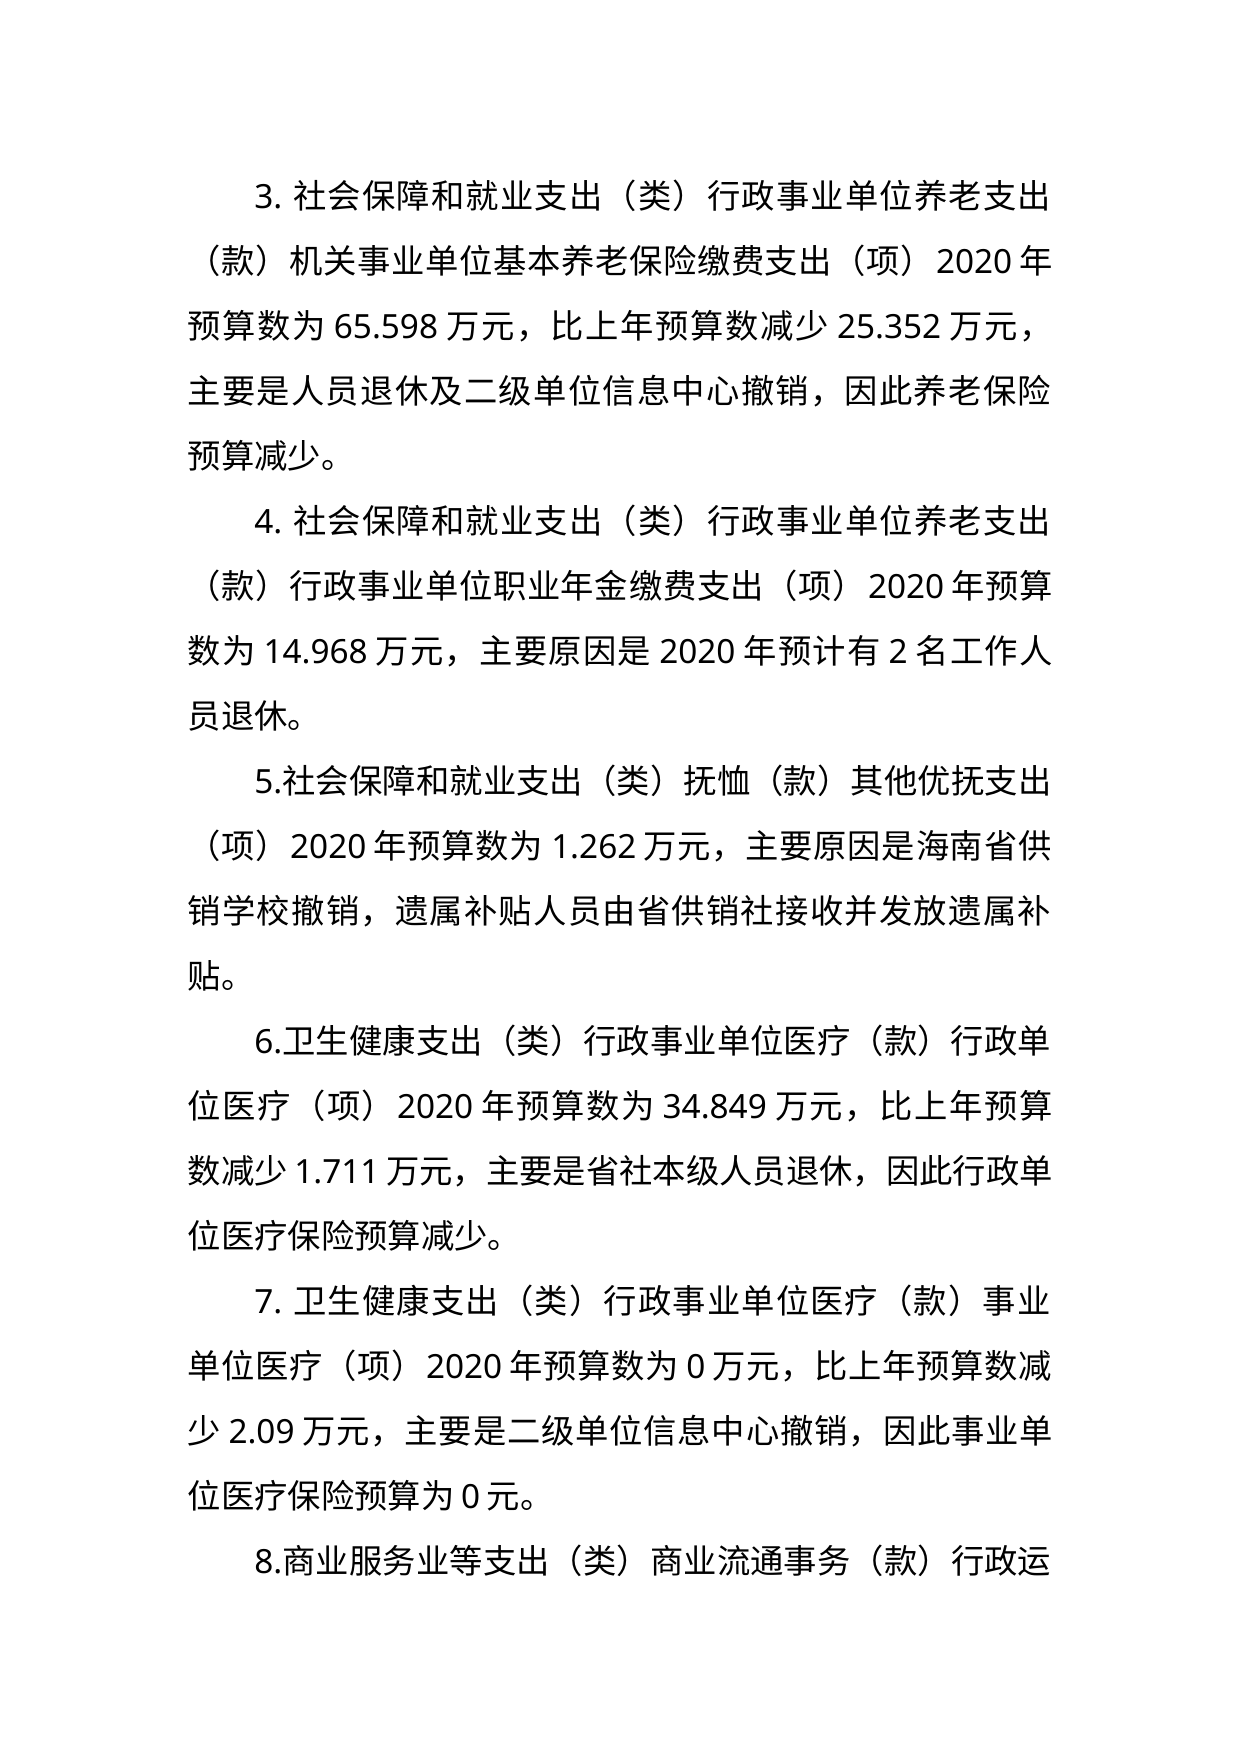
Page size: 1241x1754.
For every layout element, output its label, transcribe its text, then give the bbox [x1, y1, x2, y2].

text 5.社会保障和就业支出（类）抚恤（款）其他优抚支出（项）2020年预算数为1.262万元，主要原因是海南省供销学校撤销，遗属补贴人员由省供销社接收并发放遗属补贴。 [187, 747, 1053, 1007]
text 6.卫生健康支出（类）行政事业单位医疗（款）行政单位医疗（项）2020年预算数为34.849万元，比上年预算数减少1.711万元，主要是省社本级人员退休，因此行政单位医疗保险预算减少。 [187, 1007, 1053, 1267]
text 4. 社会保障和就业支出（类）行政事业单位养老支出（款）行政事业单位职业年金缴费支出（项）2020年预算数为14.968万元，主要原因是2020年预计有2名工作人员退休。 [187, 487, 1053, 747]
text 3. 社会保障和就业支出（类）行政事业单位养老支出（款）机关事业单位基本养老保险缴费支出（项）2020年预算数为65.598万元，比上年预算数减少25.352万元，主要是人员退休及二级单位信息中心撤销，因此养老保险预算减少。 [187, 162, 1053, 487]
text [187, 1527, 1053, 1592]
text 7. 卫生健康支出（类）行政事业单位医疗（款）事业单位医疗（项）2020年预算数为0万元，比上年预算数减少2.09万元，主要是二级单位信息中心撤销，因此事业单位医疗保险预算为0元。 [187, 1267, 1053, 1527]
